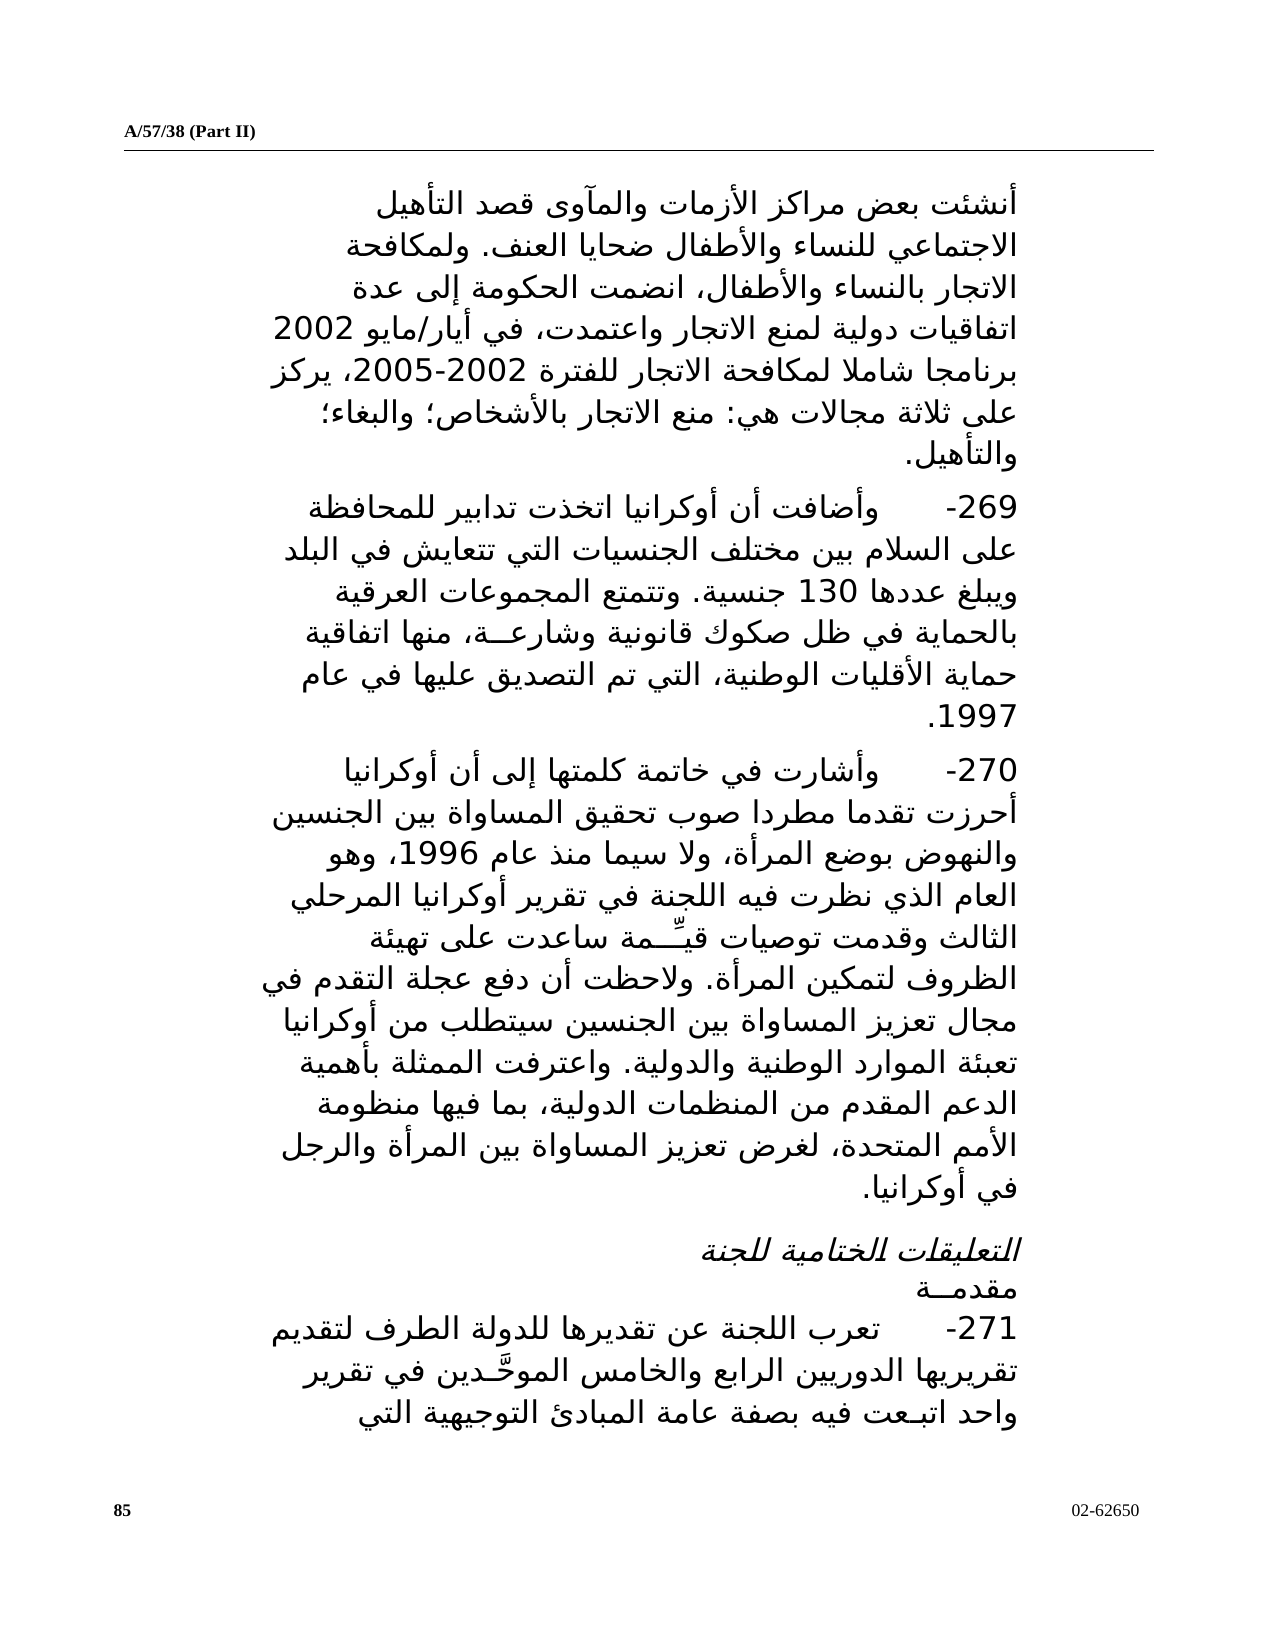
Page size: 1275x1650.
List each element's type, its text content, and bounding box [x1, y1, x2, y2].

text 269- وأضافت أن أوكرانيا اتخذت تدابير للمحافظة على السلام بين مختلف الجنسيات التي تتعايش في البلد ويبلغ عددها 130 جنسية. وتتمتع المجموعات العرقية بالحماية في ظل صكوك قانونية وشارعــة، منها اتفاقية حماية الأقليات الوطنية، التي تم التصديق عليها في عام 1997. [256, 486, 1018, 736]
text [256, 1306, 1018, 1431]
text 270- وأشارت في خاتمة كلمتها إلى أن أوكرانيا أحرزت تقدما مطردا صوب تحقيق المساواة بين الجنسين والنهوض بوضع المرأة، ولا سيما منذ عام 1996، وهو العام الذي نظرت فيه اللجنة في تقرير أوكرانيا المرحلي الثالث وقدمت توصيات قيـِّــمة ساعدت على تهيئة الظروف لتمكين المرأة. ولاحظت أن دفع عجلة التقدم في مجال تعزيز المساواة بين الجنسين سيتطلب من أوكرانيا تعبئة الموارد الوطنية والدولية. واعترفت الممثلة بأهمية الدعم المقدم من المنظمات الدولية، بما فيها منظومة الأمم المتحدة، لغرض تعزيز المساواة بين المرأة والرجل في أوكرانيا. [256, 748, 1018, 1206]
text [256, 181, 1018, 473]
text مقدمــة [256, 1269, 1151, 1306]
text التعليقات الختامية للجنة [256, 1231, 1151, 1269]
